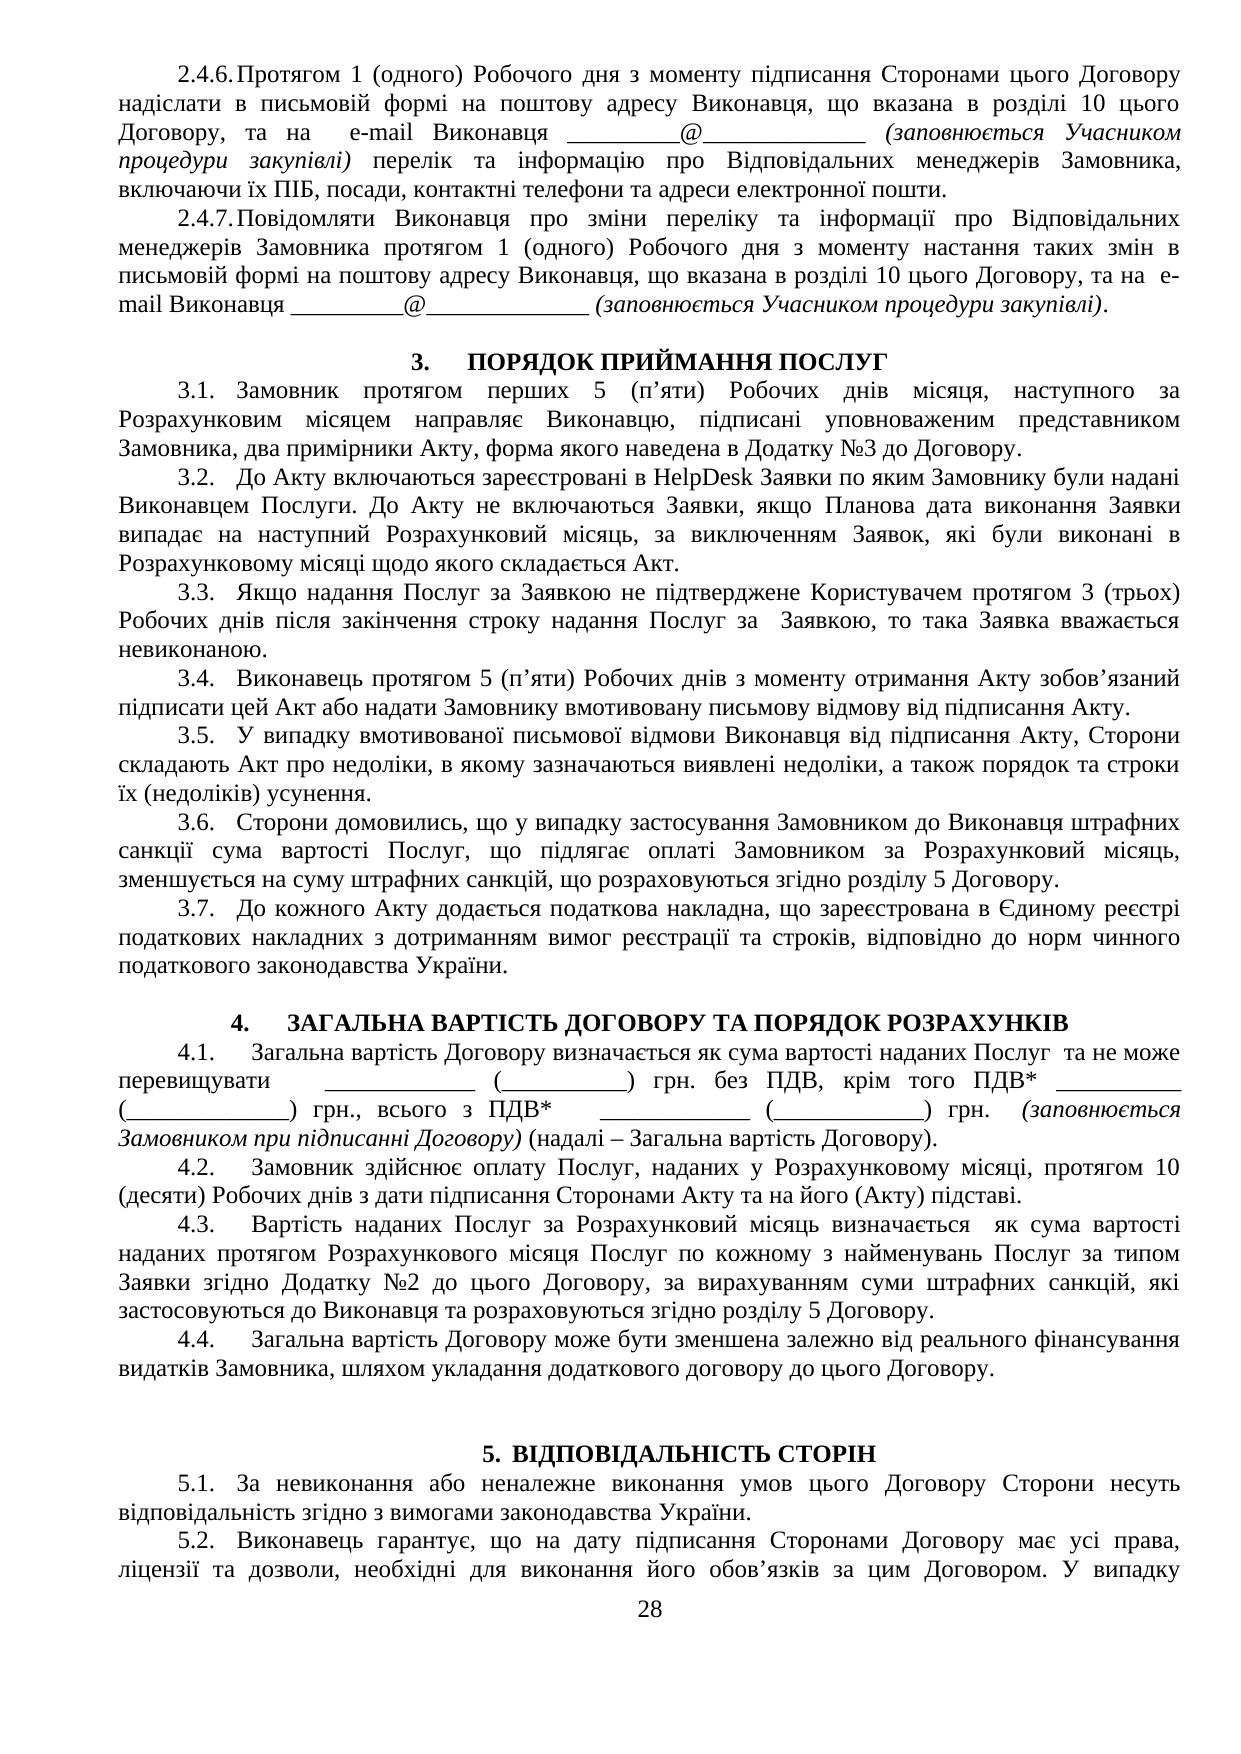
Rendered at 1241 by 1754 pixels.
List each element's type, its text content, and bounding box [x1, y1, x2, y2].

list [118, 1525, 1181, 1583]
list Якщо надання Послуг за Заявкою не підтверджене Користувачем протягом 3 (трьох) Робочих днів після закінчення строку надання Послуг за Заявкою, то така Заявка вважається невиконаною. [118, 577, 1181, 663]
list Повідомляти Виконавця про зміни переліку та інформації про Відповідальних менеджерів Замовника протягом 1 (одного) Робочого дня з моменту настання таких змін в письмовій формі на поштову адресу Виконавця, що вказана в розділі 10 цього Договору, та на e-mail Виконавця _________@_____________ (заповнюється Учасником процедури закупівлі). [118, 203, 1181, 318]
list До Акту включаються зареєстровані в HelpDesk Заявки по яким Замовнику були надані Виконавцем Послуги. До Акту не включаються Заявки, якщо Планова дата виконання Заявки випадає на наступний Розрахунковий місяць, за виключенням Заявок, які були виконані в Розрахунковому місяці щодо якого складається Акт. [118, 462, 1181, 577]
list Замовник протягом перших 5 (п’яти) Робочих днів місяця, наступного за Розрахунковим місяцем направляє Виконавцю, підписані уповноваженим представником Замовника, два примірники Акту, форма якого наведена в Додатку №3 до Договору. [118, 375, 1181, 462]
list Виконавець протягом 5 (п’яти) Робочих днів з моменту отримання Акту зобов’язаний підписати цей Акт або надати Замовнику вмотивовану письмову відмову від підписання Акту. [118, 663, 1181, 720]
list До кожного Акту додається податкова накладна, що зареєстрована в Єдиному реєстрі податкових накладних з дотриманням вимог реєстрації та строків, відповідно до норм чинного податкового законодавства України. [118, 893, 1181, 979]
list Загальна вартість Договору визначається як сума вартості наданих Послуг та не може перевищувати ____________ (__________) грн. без ПДВ, крім того ПДВ* __________ (_____________) грн., всього з ПДВ* ____________ (____________) грн. (заповнюється Замовником при підписанні Договору) (надалі – Загальна вартість Договору). [118, 1037, 1181, 1152]
list За невиконання або неналежне виконання умов цього Договору Сторони несуть відповідальність згідно з вимогами законодавства України. [118, 1468, 1181, 1525]
list Протягом 1 (одного) Робочого дня з моменту підписання Сторонами цього Договору надіслати в письмовій формі на поштову адресу Виконавця, що вказана в розділі 10 цього Договору, та на e-mail Виконавця _________@_____________ (заповнюється Учасником процедури закупівлі) перелік та інформацію про Відповідальних менеджерів Замовника, включаючи їх ПІБ, посади, контактні телефони та адреси електронної пошти. [118, 59, 1181, 203]
list Загальна вартість Договору може бути зменшена залежно від реального фінансування видатків Замовника, шляхом укладання додаткового договору до цього Договору. [118, 1324, 1181, 1382]
list Сторони домовились, що у випадку застосування Замовником до Виконавця штрафних санкції сума вартості Послуг, що підлягає оплаті Замовником за Розрахунковий місяць, зменшується на суму штрафних санкцій, що розраховуються згідно розділу 5 Договору. [118, 807, 1181, 893]
list ЗАГАЛЬНА ВАРТІСТЬ ДОГОВОРУ ТА ПОРЯДОК РОЗРАХУНКІВ [118, 1008, 1181, 1037]
list ПОРЯДОК ПРИЙМАННЯ ПОСЛУГ [118, 347, 1181, 375]
list Замовник здійснює оплату Послуг, наданих у Розрахунковому місяці, протягом 10 (десяти) Робочих днів з дати підписання Сторонами Акту та на його (Акту) підставі. [118, 1152, 1181, 1209]
list ВІДПОВІДАЛЬНІСТЬ СТОРІН [118, 1439, 1181, 1468]
list У випадку вмотивованої письмової відмови Виконавця від підписання Акту, Сторони складають Акт про недоліки, в якому зазначаються виявлені недоліки, а також порядок та строки їх (недоліків) усунення. [118, 720, 1181, 807]
list Вартість наданих Послуг за Розрахунковий місяць визначається як сума вартості наданих протягом Розрахункового місяця Послуг по кожному з найменувань Послуг за типом Заявки згідно Додатку №2 до цього Договору, за вирахуванням суми штрафних санкцій, які застосовуються до Виконавця та розраховуються згідно розділу 5 Договору. [118, 1209, 1181, 1324]
